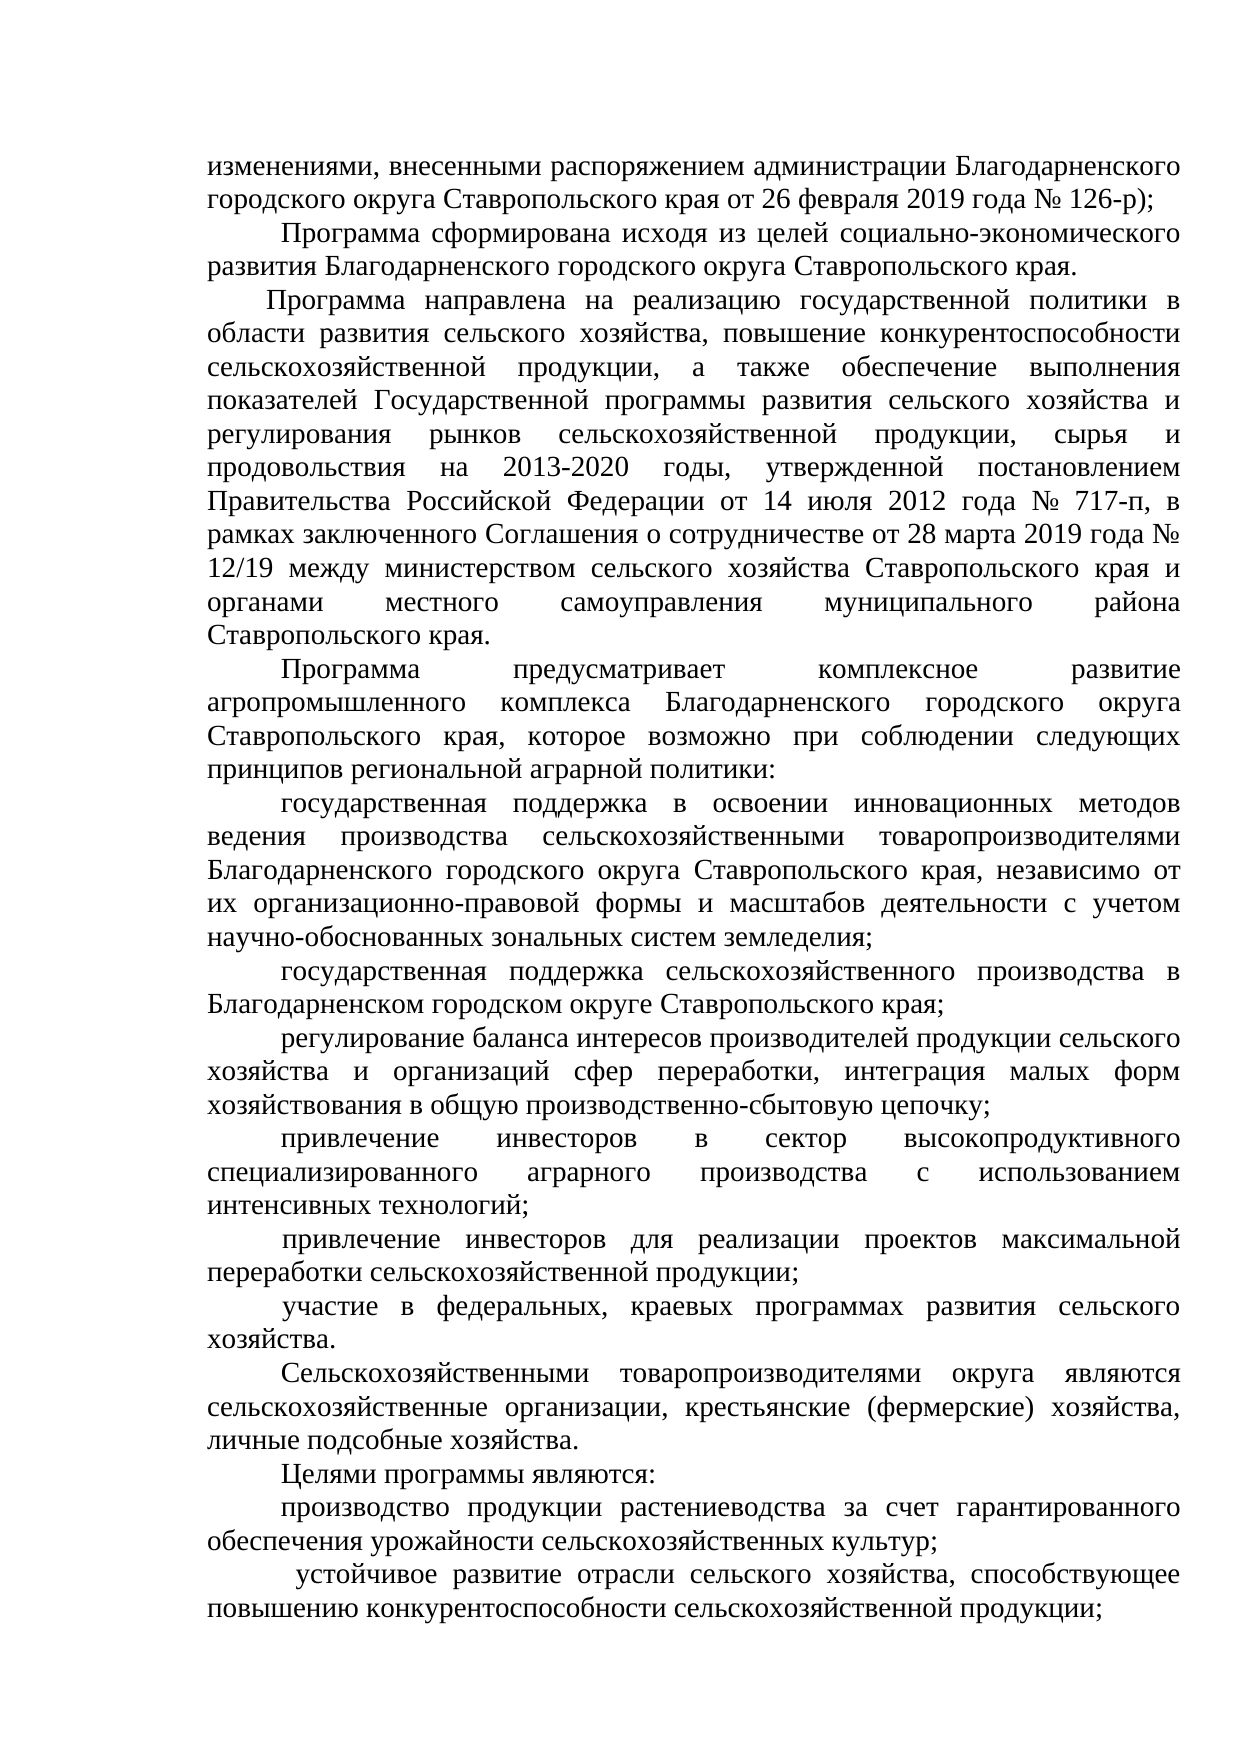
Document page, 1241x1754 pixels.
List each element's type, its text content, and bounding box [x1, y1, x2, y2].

text участие в федеральных, краевых программах развития сельского хозяйства. [207, 1288, 1181, 1355]
text Программа направлена на реализацию государственной политики в области развития сельского хозяйства, повышение конкурентоспособности сельскохозяйственной продукции, а также обеспечение выполнения показателей Государственной программы развития сельского хозяйства и регулирования рынков сельскохозяйственной продукции, сырья и продовольствия на 2013-2020 годы, утвержденной постановлением Правительства Российской Федерации от 14 июля 2012 года № 717-п, в рамках заключенного Соглашения о сотрудничестве от 28 марта 2019 года № 12/19 между министерством сельского хозяйства Ставропольского края и органами местного самоуправления муниципального района Ставропольского края. [207, 282, 1181, 651]
text Программа предусматривает комплексное развитие агропромышленного комплекса Благодарненского городского округа Ставропольского края, которое возможно при соблюдении следующих принципов региональной аграрной политики: [207, 651, 1181, 785]
text привлечение инвесторов в сектор высокопродуктивного специализированного аграрного производства с использованием интенсивных технологий; [207, 1120, 1181, 1221]
text Программа сформирована исходя из целей социально-экономического развития Благодарненского городского округа Ставропольского края. [207, 215, 1181, 282]
text Целями программы являются: [207, 1456, 1181, 1489]
text устойчивое развитие отрасли сельского хозяйства, способствующее повышению конкурентоспособности сельскохозяйственной продукции; [207, 1556, 1181, 1623]
text государственная поддержка в освоении инновационных методов ведения производства сельскохозяйственными товаропроизводителями Благодарненского городского округа Ставропольского края, независимо от их организационно-правовой формы и масштабов деятельности с учетом научно-обоснованных зональных систем земледелия; [207, 785, 1181, 953]
text производство продукции растениеводства за счет гарантированного обеспечения урожайности сельскохозяйственных культур; [207, 1489, 1181, 1556]
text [207, 148, 1181, 215]
text привлечение инвесторов для реализации проектов максимальной переработки сельскохозяйственной продукции; [207, 1221, 1181, 1288]
text Сельскохозяйственными товаропроизводителями округа являются сельскохозяйственные организации, крестьянские (фермерские) хозяйства, личные подсобные хозяйства. [207, 1355, 1181, 1456]
text регулирование баланса интересов производителей продукции сельского хозяйства и организаций сфер переработки, интеграция малых форм хозяйствования в общую производственно-сбытовую цепочку; [207, 1020, 1181, 1120]
text государственная поддержка сельскохозяйственного производства в Благодарненском городском округе Ставропольского края; [207, 953, 1181, 1020]
